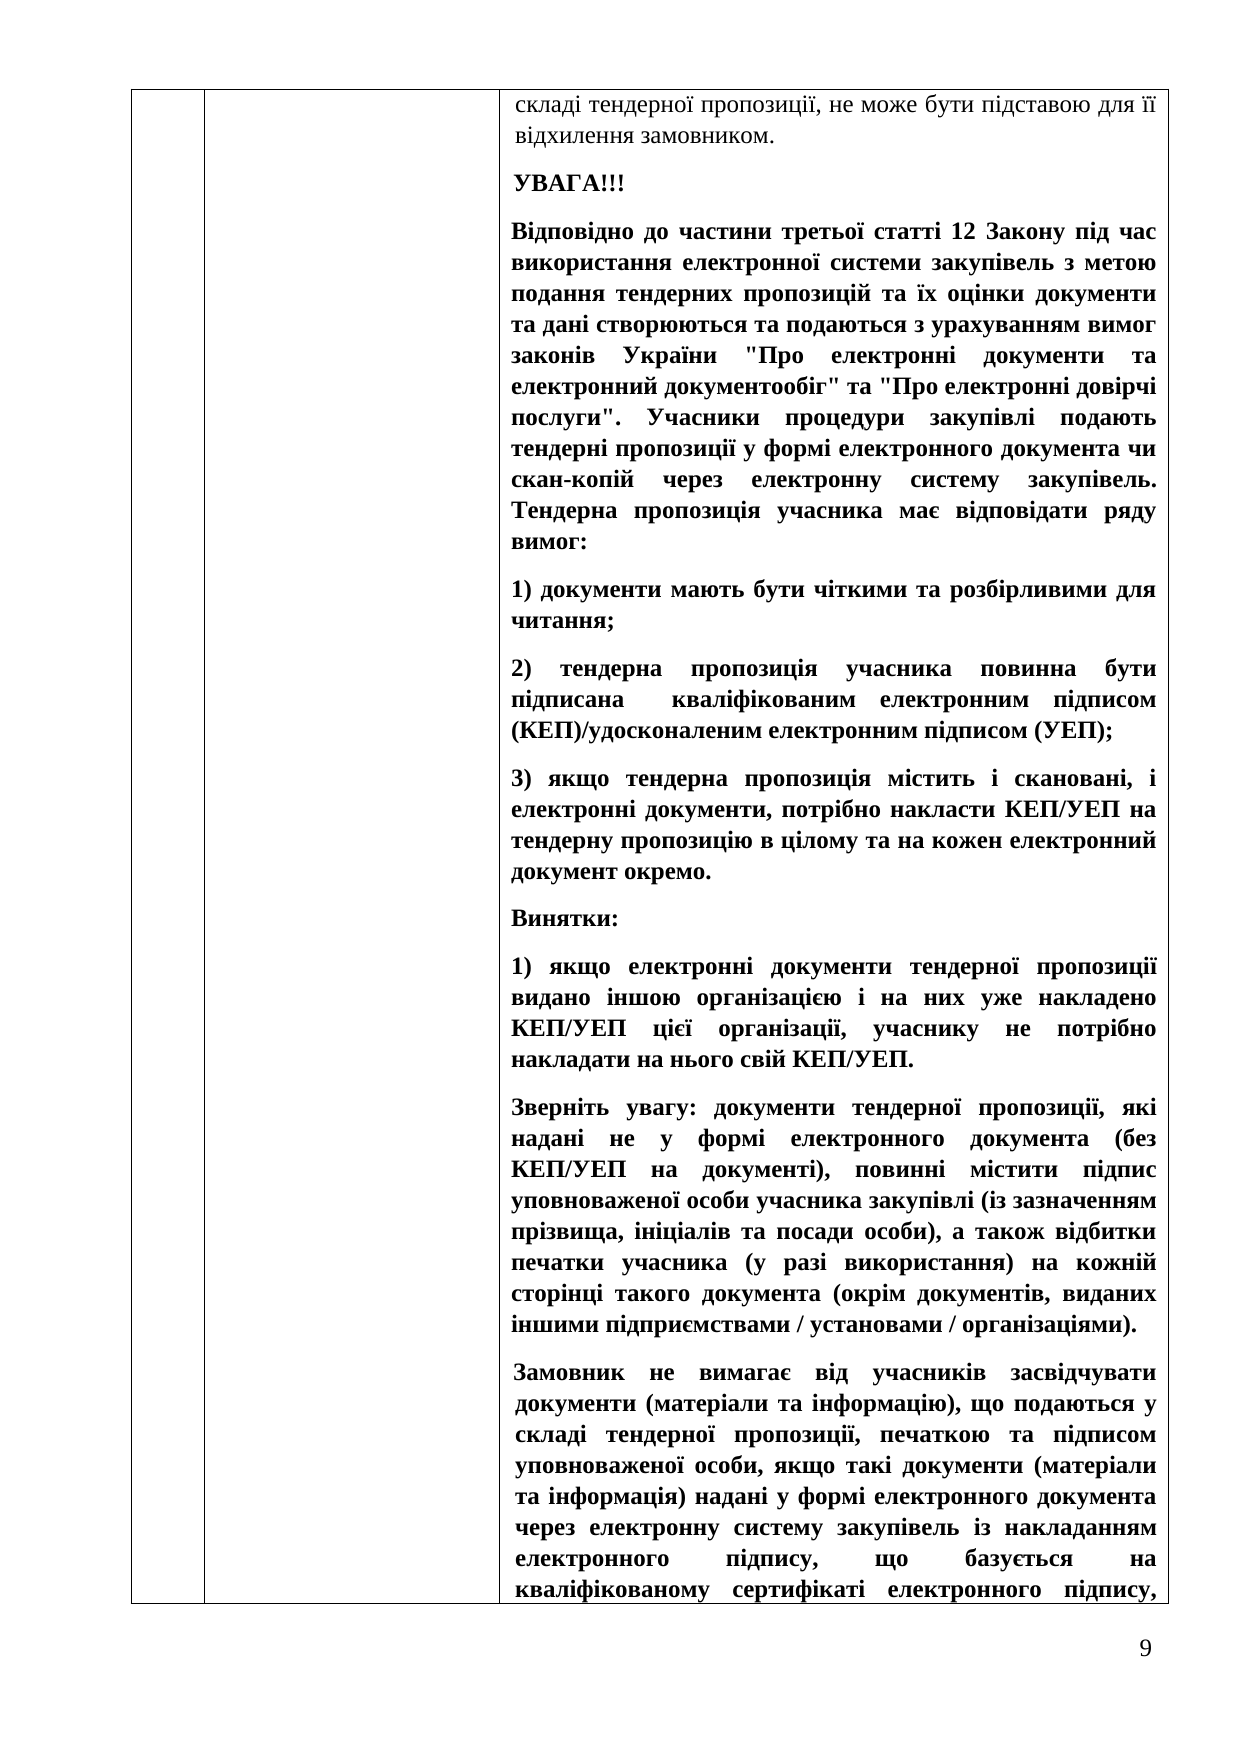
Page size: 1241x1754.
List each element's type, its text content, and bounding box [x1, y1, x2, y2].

table_cell 1 [132, 90, 204, 1603]
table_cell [205, 90, 499, 1603]
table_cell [500, 90, 1168, 1603]
